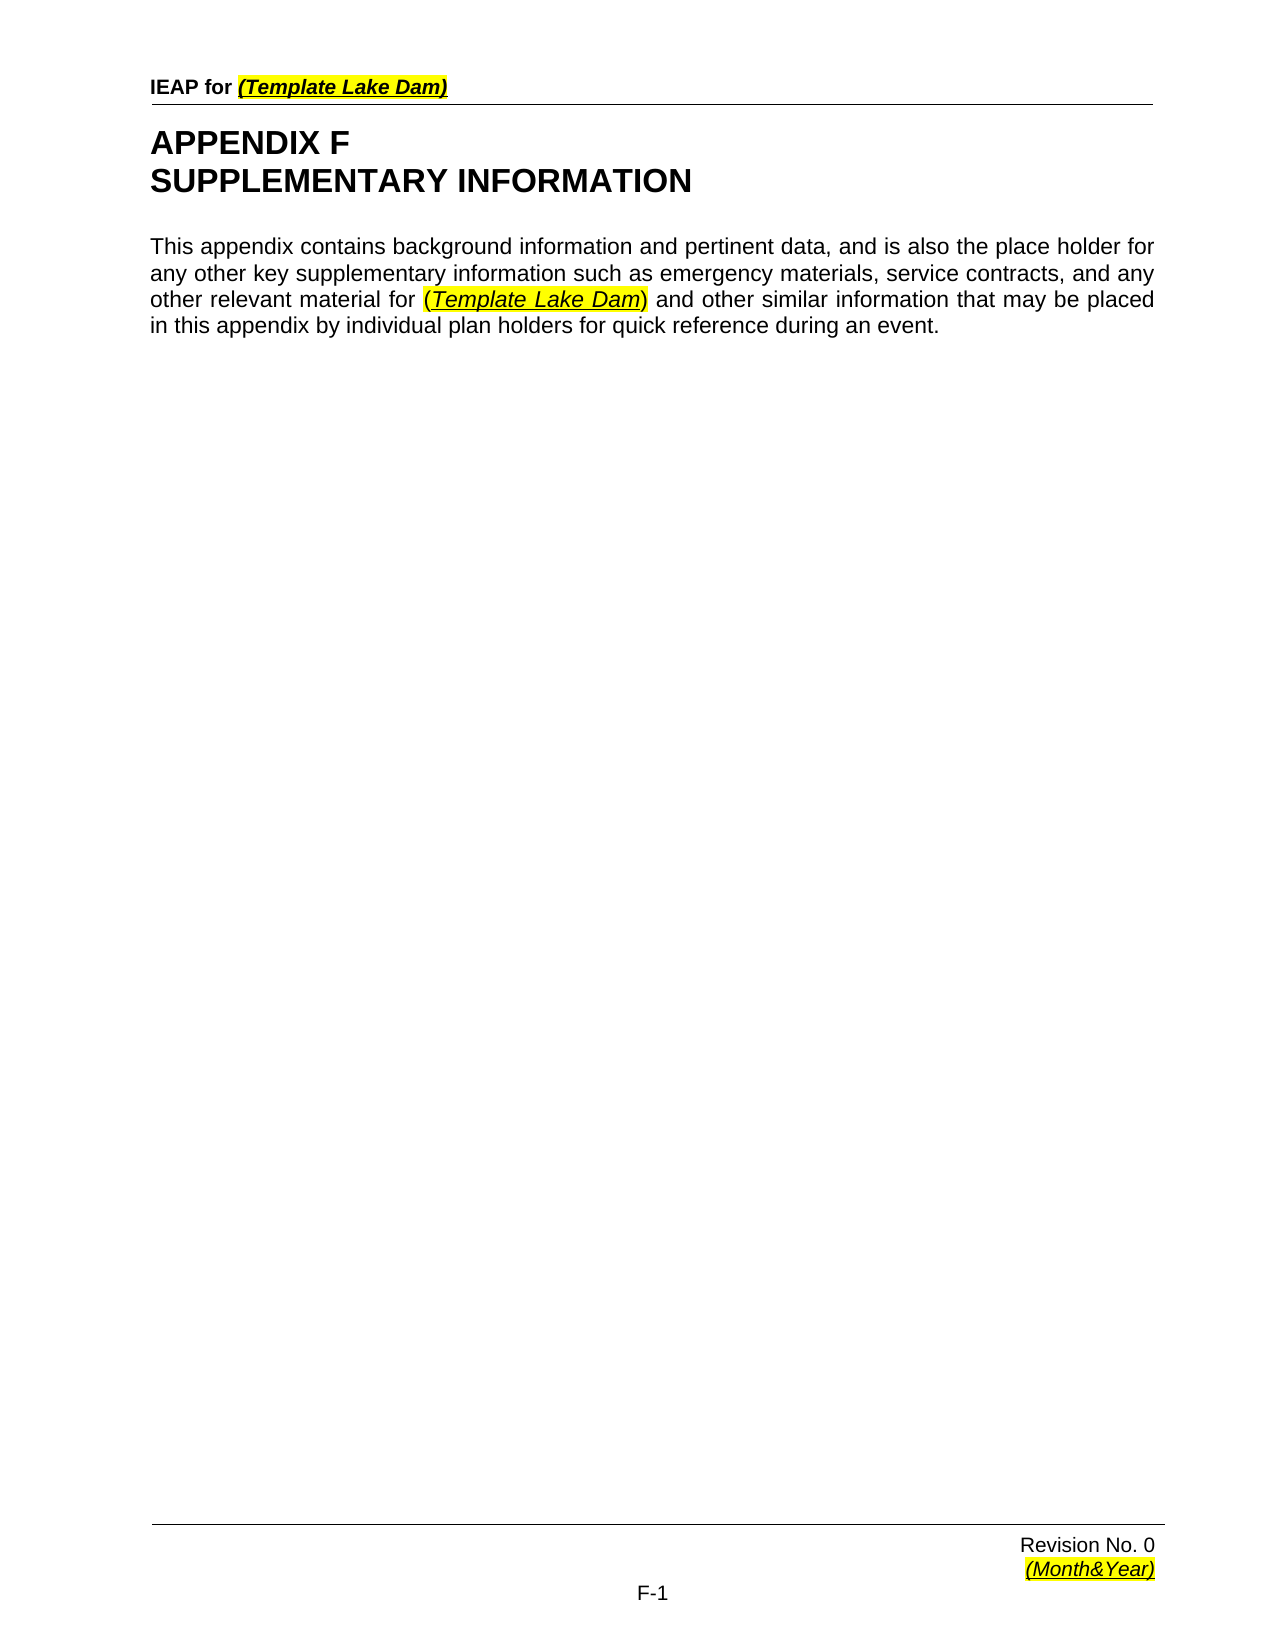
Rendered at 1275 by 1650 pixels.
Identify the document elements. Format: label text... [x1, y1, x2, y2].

text APPENDIX F [150, 123, 1155, 161]
text SUPPLEMENTARY INFORMATION [150, 161, 1155, 200]
text This appendix contains background information and pertinent data, and is also the place holder for any other key supplementary information such as emergency materials, service contracts, and any other relevant material for (Template Lake Dam) and other similar information that may be placed in this appendix by individual plan holders for quick reference during an event. [150, 233, 1155, 339]
